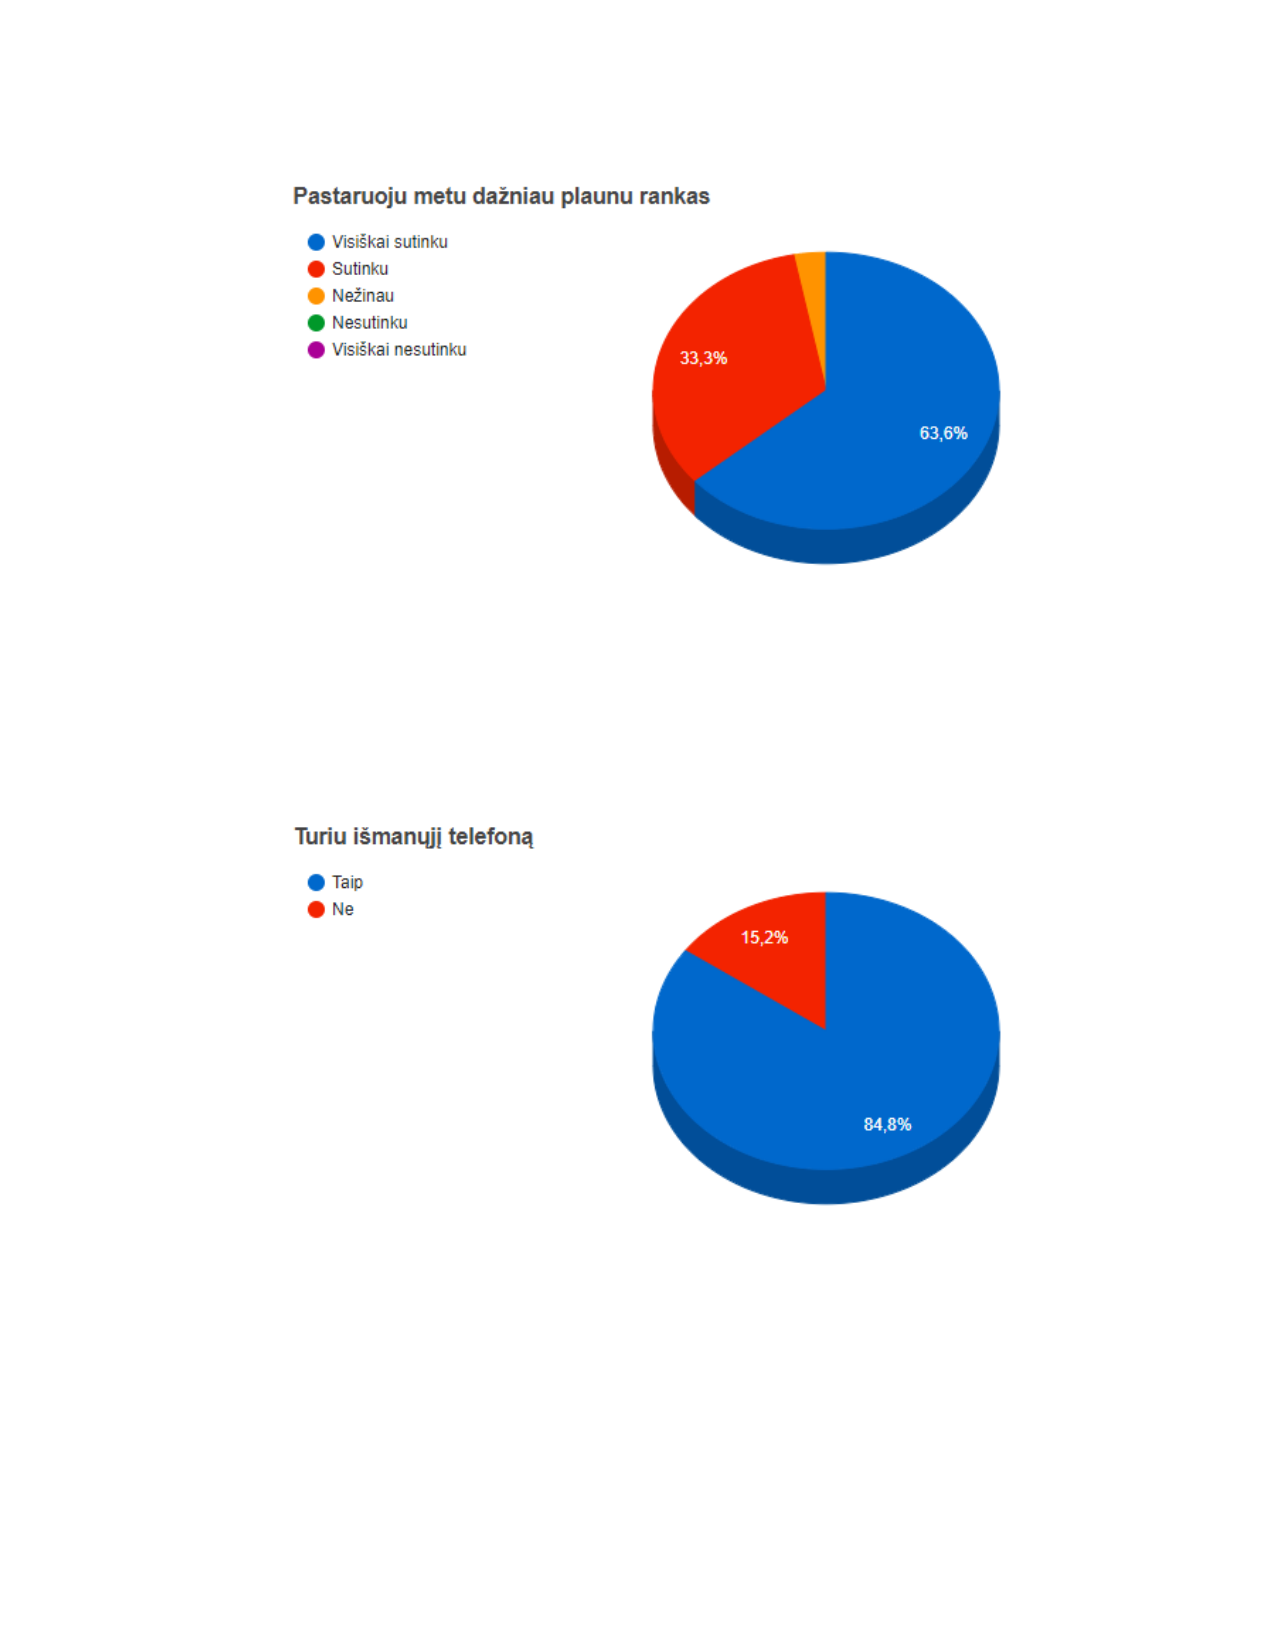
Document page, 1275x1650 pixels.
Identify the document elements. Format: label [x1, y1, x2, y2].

picture [150, 150, 1236, 1229]
